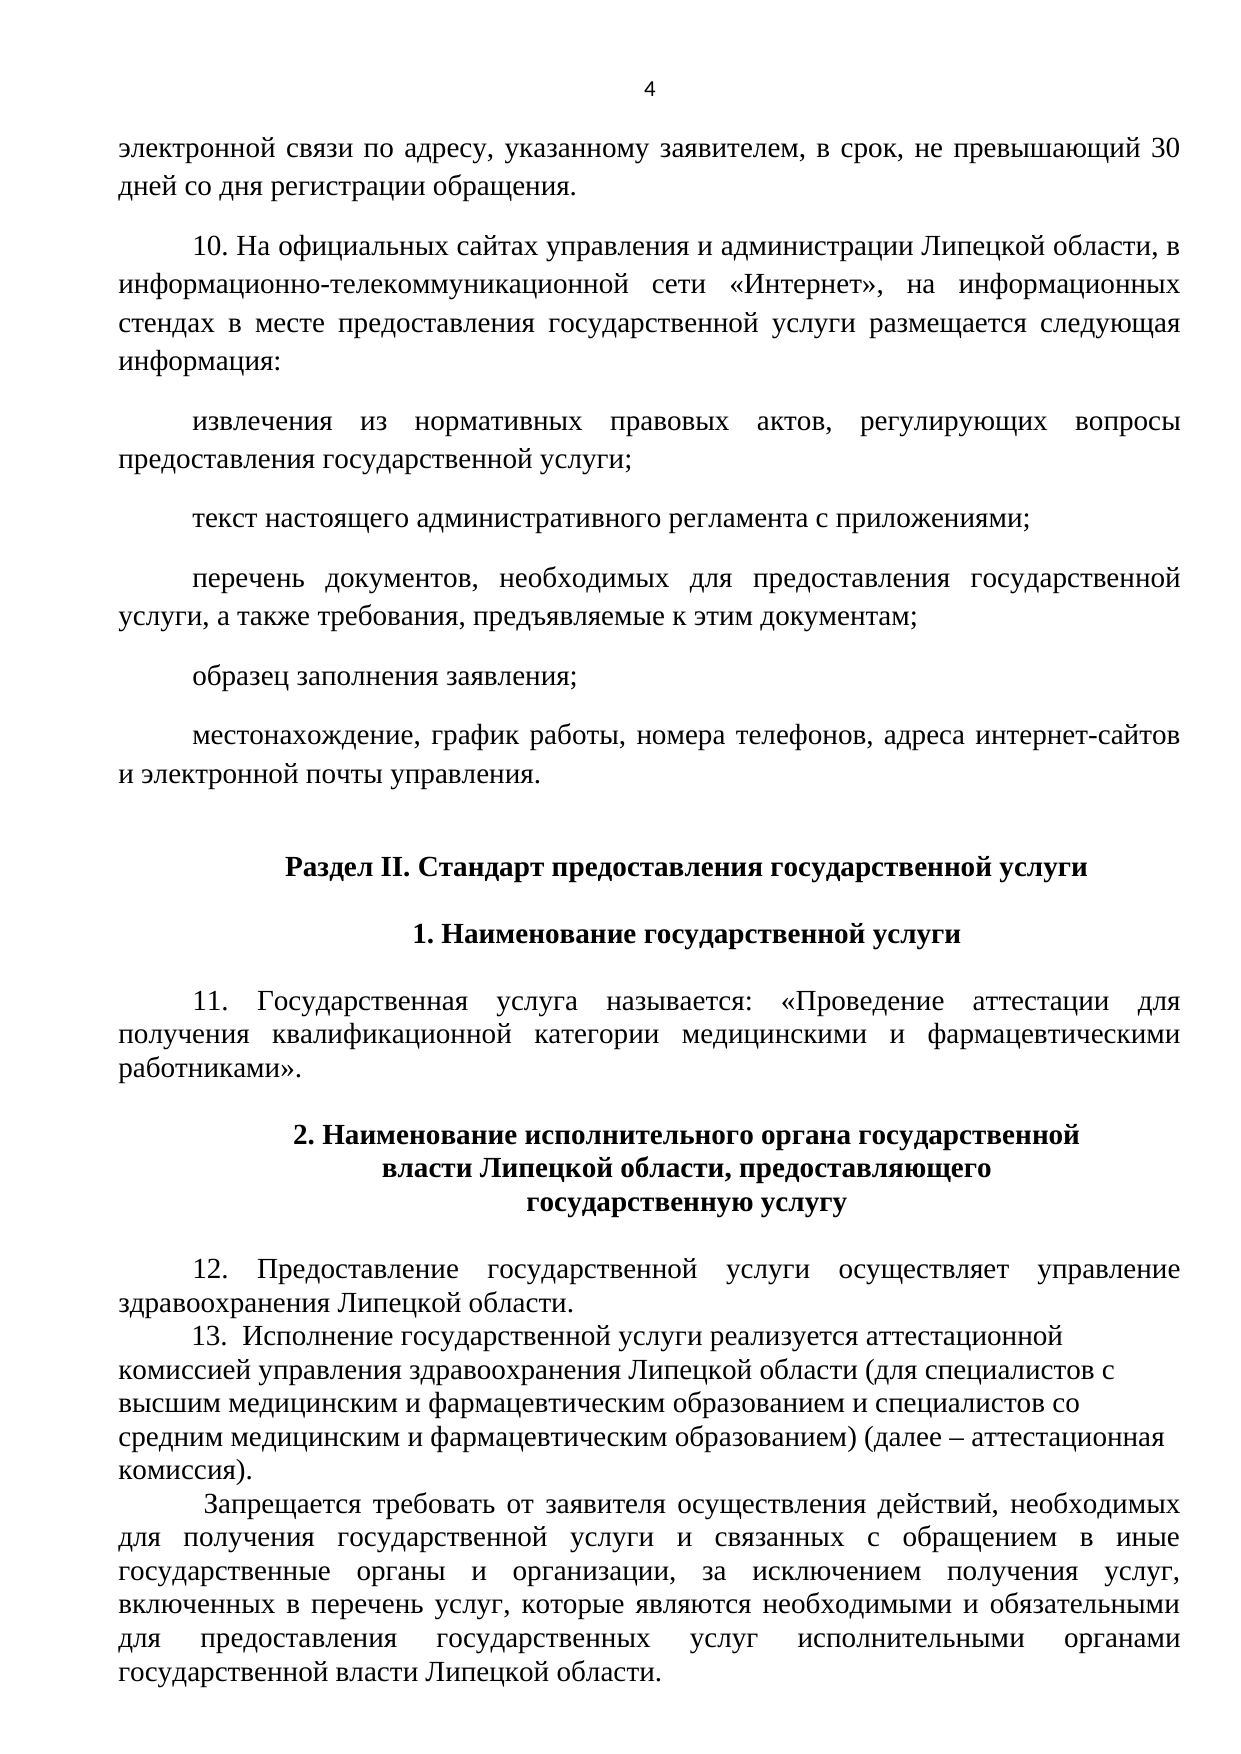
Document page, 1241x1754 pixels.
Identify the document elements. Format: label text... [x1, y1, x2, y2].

text перечень документов, необходимых для предоставления государственной услуги, а также требования, предъявляемые к этим документам; [118, 560, 1181, 632]
text государственную услугу [118, 1184, 1181, 1218]
text 2. Наименование исполнительного органа государственной [118, 1117, 1181, 1151]
text извлечения из нормативных правовых актов, регулирующих вопросы предоставления государственной услуги; [118, 403, 1181, 475]
text местонахождение, график работы, номера телефонов, адреса интернет-сайтов и электронной почты управления. [118, 717, 1181, 789]
text 10. На официальных сайтах управления и администрации Липецкой области, в информационно-телекоммуникационной сети «Интернет», на информационных стендах в месте предоставления государственной услуги размещается следующая информация: [118, 228, 1181, 377]
text 1. Наименование государственной услуги [118, 916, 1181, 949]
text Раздел II. Стандарт предоставления государственной услуги [118, 849, 1181, 882]
text Запрещается требовать от заявителя осуществления действий, необходимых для получения государственной услуги и связанных с обращением в иные государственные органы и организации, за исключением получения услуг, включенных в перечень услуг, которые являются необходимыми и обязательными для предоставления государственных услуг исполнительными органами государственной власти Липецкой области. [118, 1486, 1181, 1687]
text 11. Государственная услуга называется: «Проведение аттестации для получения квалификационной категории медицинскими и фармацевтическими работниками». [118, 983, 1181, 1083]
text 13. Исполнение государственной услуги реализуется аттестационной комиссией управления здравоохранения Липецкой области (для специалистов с высшим медицинским и фармацевтическим образованием и специалистов со средним медицинским и фармацевтическим образованием) (далее – аттестационная комиссия). [118, 1318, 1181, 1486]
text образец заполнения заявления; [118, 658, 1181, 691]
text текст настоящего административного регламента с приложениями; [118, 501, 1181, 534]
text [118, 130, 1181, 202]
text власти Липецкой области, предоставляющего [118, 1151, 1181, 1184]
text 12. Предоставление государственной услуги осуществляет управление здравоохранения Липецкой области. [118, 1251, 1181, 1318]
